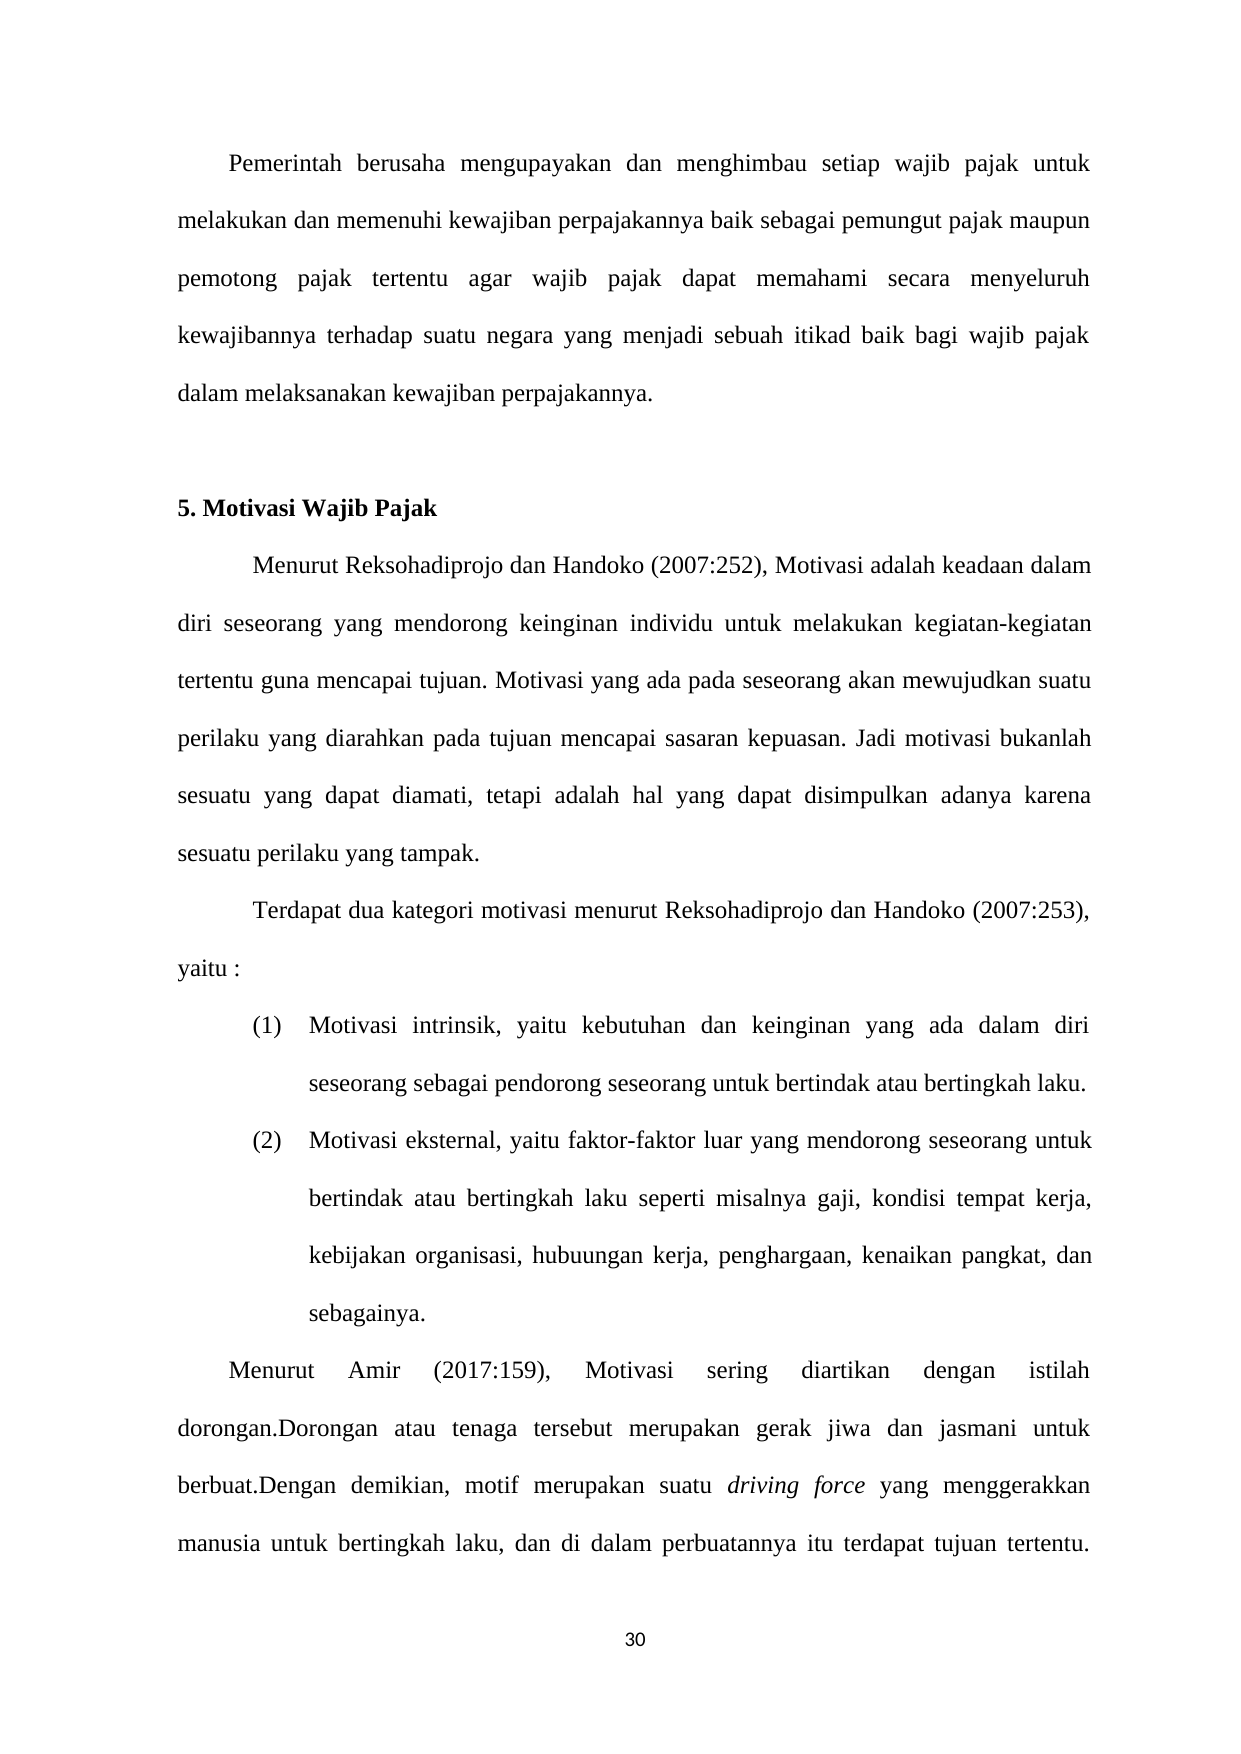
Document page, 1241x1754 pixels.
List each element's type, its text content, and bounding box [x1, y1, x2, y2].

text 5. Motivasi Wajib Pajak [177, 493, 1092, 522]
text Terdapat dua kategori motivasi menurut Reksohadiprojo dan Handoko (2007:253), yaitu : [177, 895, 1090, 982]
text Menurut Reksohadiprojo dan Handoko (2007:252), Motivasi adalah keadaan dalam diri seseorang yang mendorong keinginan individu untuk melakukan kegiatan-kegiatan tertentu guna mencapai tujuan. Motivasi yang ada pada seseorang akan mewujudkan suatu perilaku yang diarahkan pada tujuan mencapai sasaran kepuasan. Jadi motivasi bukanlah sesuatu yang dapat diamati, tetapi adalah hal yang dapat disimpulkan adanya karena sesuatu perilaku yang tampak. [177, 550, 1092, 867]
list Motivasi intrinsik, yaitu kebutuhan dan keinginan yang ada dalam diri seseorang sebagai pendorong seseorang untuk bertindak atau bertingkah laku. [252, 1010, 1090, 1097]
text Pemerintah berusaha mengupayakan dan menghimbau setiap wajib pajak untuk melakukan dan memenuhi kewajiban perpajakannya baik sebagai pemungut pajak maupun pemotong pajak tertentu agar wajib pajak dapat memahami secara menyeluruh kewajibannya terhadap suatu negara yang menjadi sebuah itikad baik bagi wajib pajak dalam melaksanakan kewajiban perpajakannya. [177, 148, 1090, 407]
list Motivasi eksternal, yaitu faktor-faktor luar yang mendorong seseorang untuk bertindak atau bertingkah laku seperti misalnya gaji, kondisi tempat kerja, kebijakan organisasi, hubuungan kerja, penghargaan, kenaikan pangkat, dan sebagainya. [252, 1125, 1092, 1327]
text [177, 1355, 1090, 1557]
